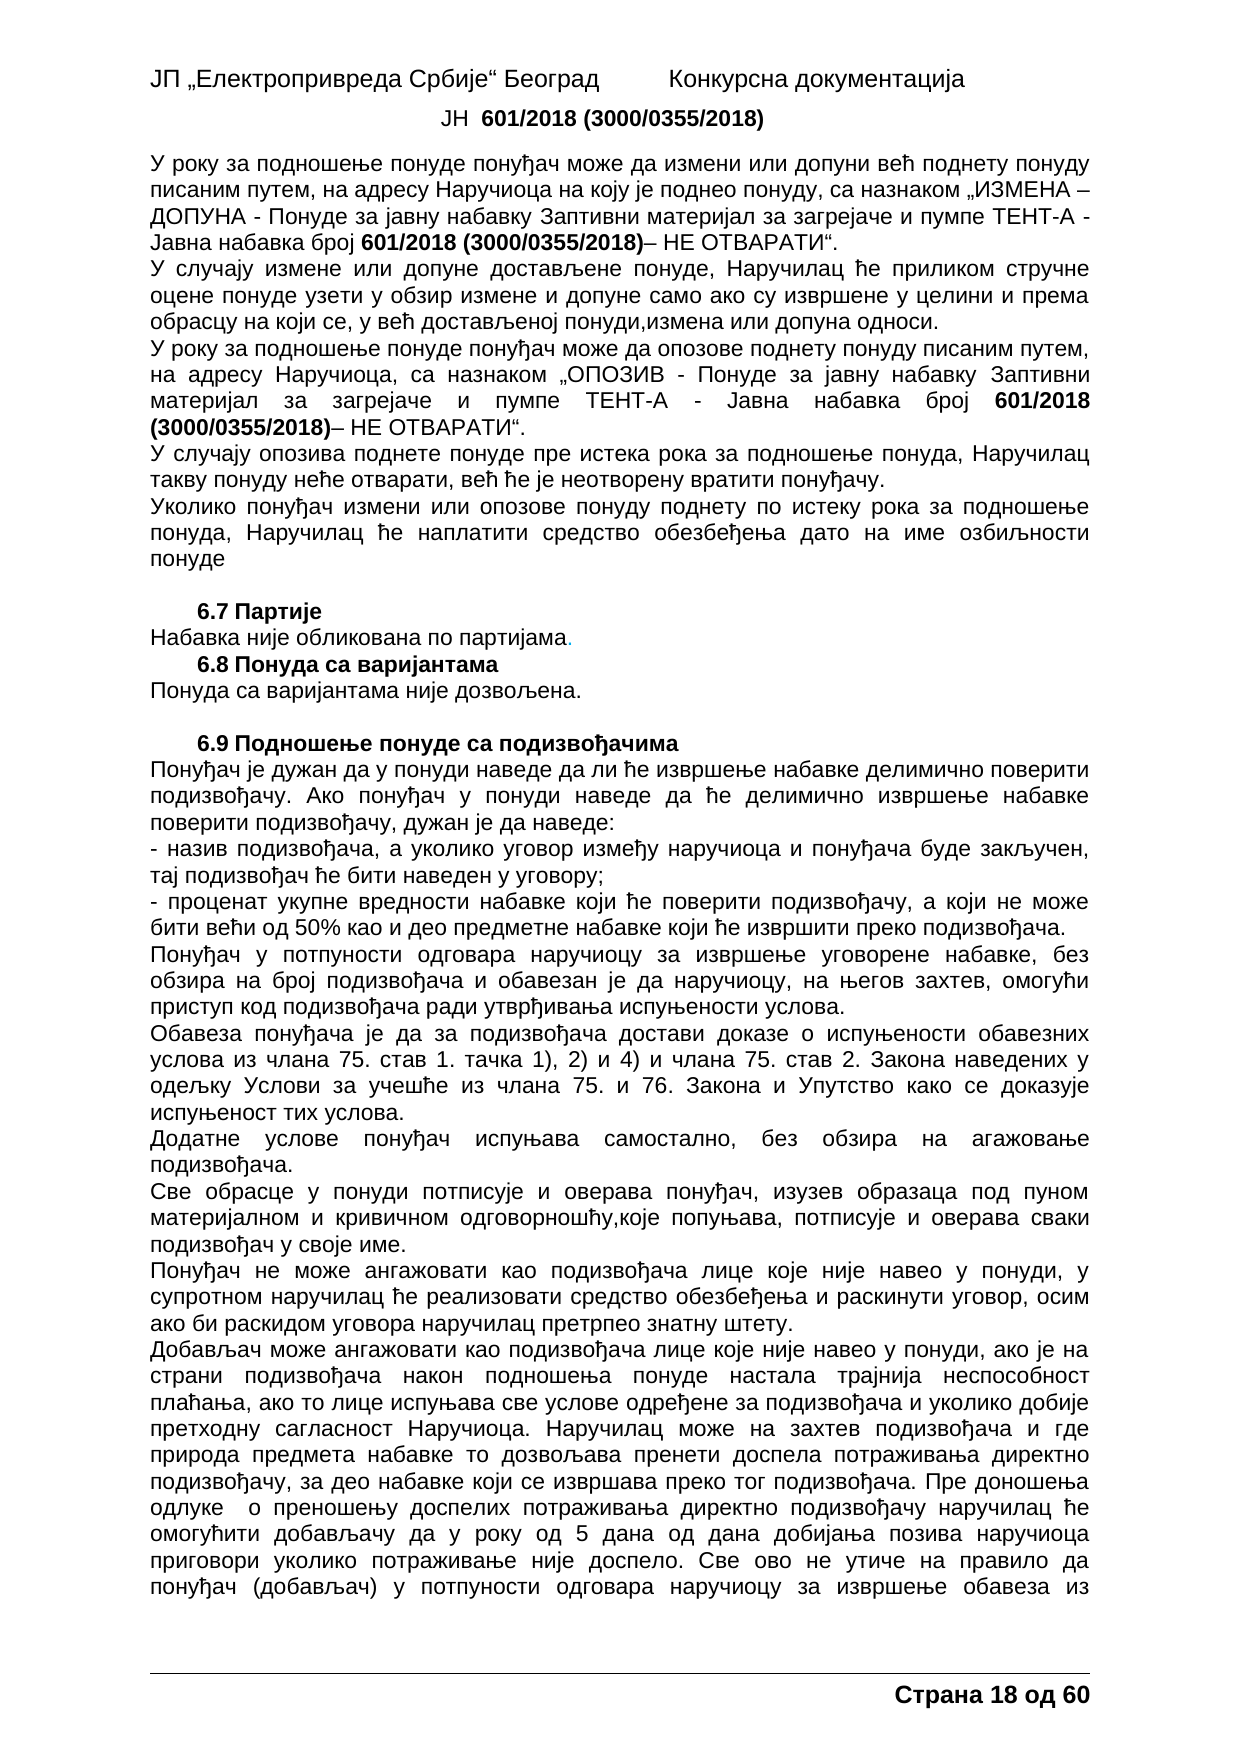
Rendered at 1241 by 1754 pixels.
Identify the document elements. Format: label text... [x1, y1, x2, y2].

text У случају измене или допуне достављене понуде, Наручилац ће приликом стручне оцене понуде узети у обзир измене и допуне само ако су извршене у целини и према обрасцу на који се, у већ достављеној понуди,измена или допуна односи. [150, 255, 1090, 334]
text Понуђач не може ангажовати као подизвођача лице које није навео у понуди, у супротном наручилац ће реализовати средство обезбеђења и раскинути уговор, осим ако би раскидом уговора наручилац претрпео знатну штету. [150, 1257, 1090, 1336]
text Уколико понуђач измени или опозове понуду поднету по истеку рока за подношење понуда, Наручилац ће наплатити средство обезбеђења дато на име озбиљности понуде [150, 493, 1090, 572]
text У случају опозива поднете понуде пре истека рока за подношење понуда, Наручилац такву понуду неће отварати, већ ће је неотворену вратити понуђачу. [150, 440, 1090, 493]
text Све обрасце у понуди потписује и оверава понуђач, изузев образаца под пуном материјалном и кривичном одговорношћу,које попуњава, потписује и оверава сваки подизвођач у своје име. [150, 1178, 1090, 1257]
text - проценат укупне вредности набавке који ће поверити подизвођачу, а који не може бити већи од 50% као и део предметне набавке који ће извршити преко подизвођача. [150, 888, 1090, 941]
text Обавеза понуђача је да за подизвођача достави доказе о испуњености обавезних услова из члана 75. став 1. тачка 1), 2) и 4) и члана 75. став 2. Закона наведених у одељку Услови за учешће из члана 75. и 76. Закона и Упутство како се доказује испуњеност тих услова. [150, 1020, 1090, 1125]
text - назив подизвођача, а уколико уговор између наручиоца и понуђача буде закључен, тај подизвођач ће бити наведен у уговору; [150, 835, 1090, 888]
text Понуда са варијантама није дозвољена. [150, 677, 1090, 703]
list Подношење понуде са подизвођачима [197, 730, 1090, 756]
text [150, 1336, 1090, 1599]
text У року за подношење понуде понуђач може да опозове поднету понуду писаним путем, на адресу Наручиоца, са назнаком „ОПОЗИВ - Понуде за јавну набавку Заптивни материјал за загрејаче и пумпе ТЕНТ-А - Јавна набавка број 601/2018 (3000/0355/2018)– НЕ ОТВАРАТИ“. [150, 334, 1090, 440]
text Понуђач у потпуности одговара наручиоцу за извршење уговорене набавке, без обзира на број подизвођача и обавезан је да наручиоцу, на његов захтев, омогући приступ код подизвођача ради утврђивања испуњености услова. [150, 941, 1090, 1020]
text У року за подношење понуде понуђач може да измени или допуни већ поднету понуду писаним путем, на адресу Наручиоца на коју је поднео понуду, са назнаком „ИЗМЕНА – ДОПУНА - Понуде за јавну набавку Заптивни материјал за загрејаче и пумпе ТЕНТ-А - Јавна набавка број 601/2018 (3000/0355/2018)– НЕ ОТВАРАТИ“. [150, 150, 1090, 255]
text Набавка није обликована по партијама. [150, 624, 1090, 651]
list Понуда са варијантама [197, 651, 1090, 677]
text Понуђач је дужан да у понуди наведе да ли ће извршење набавке делимично поверити подизвођачу. Ако понуђач у понуди наведе да ће делимично извршење набавке поверити подизвођачу, дужан је да наведе: [150, 756, 1090, 835]
text Додатне услове понуђач испуњава самостално, без обзира на агажовање подизвођача. [150, 1125, 1090, 1178]
list Партије [197, 598, 1090, 624]
